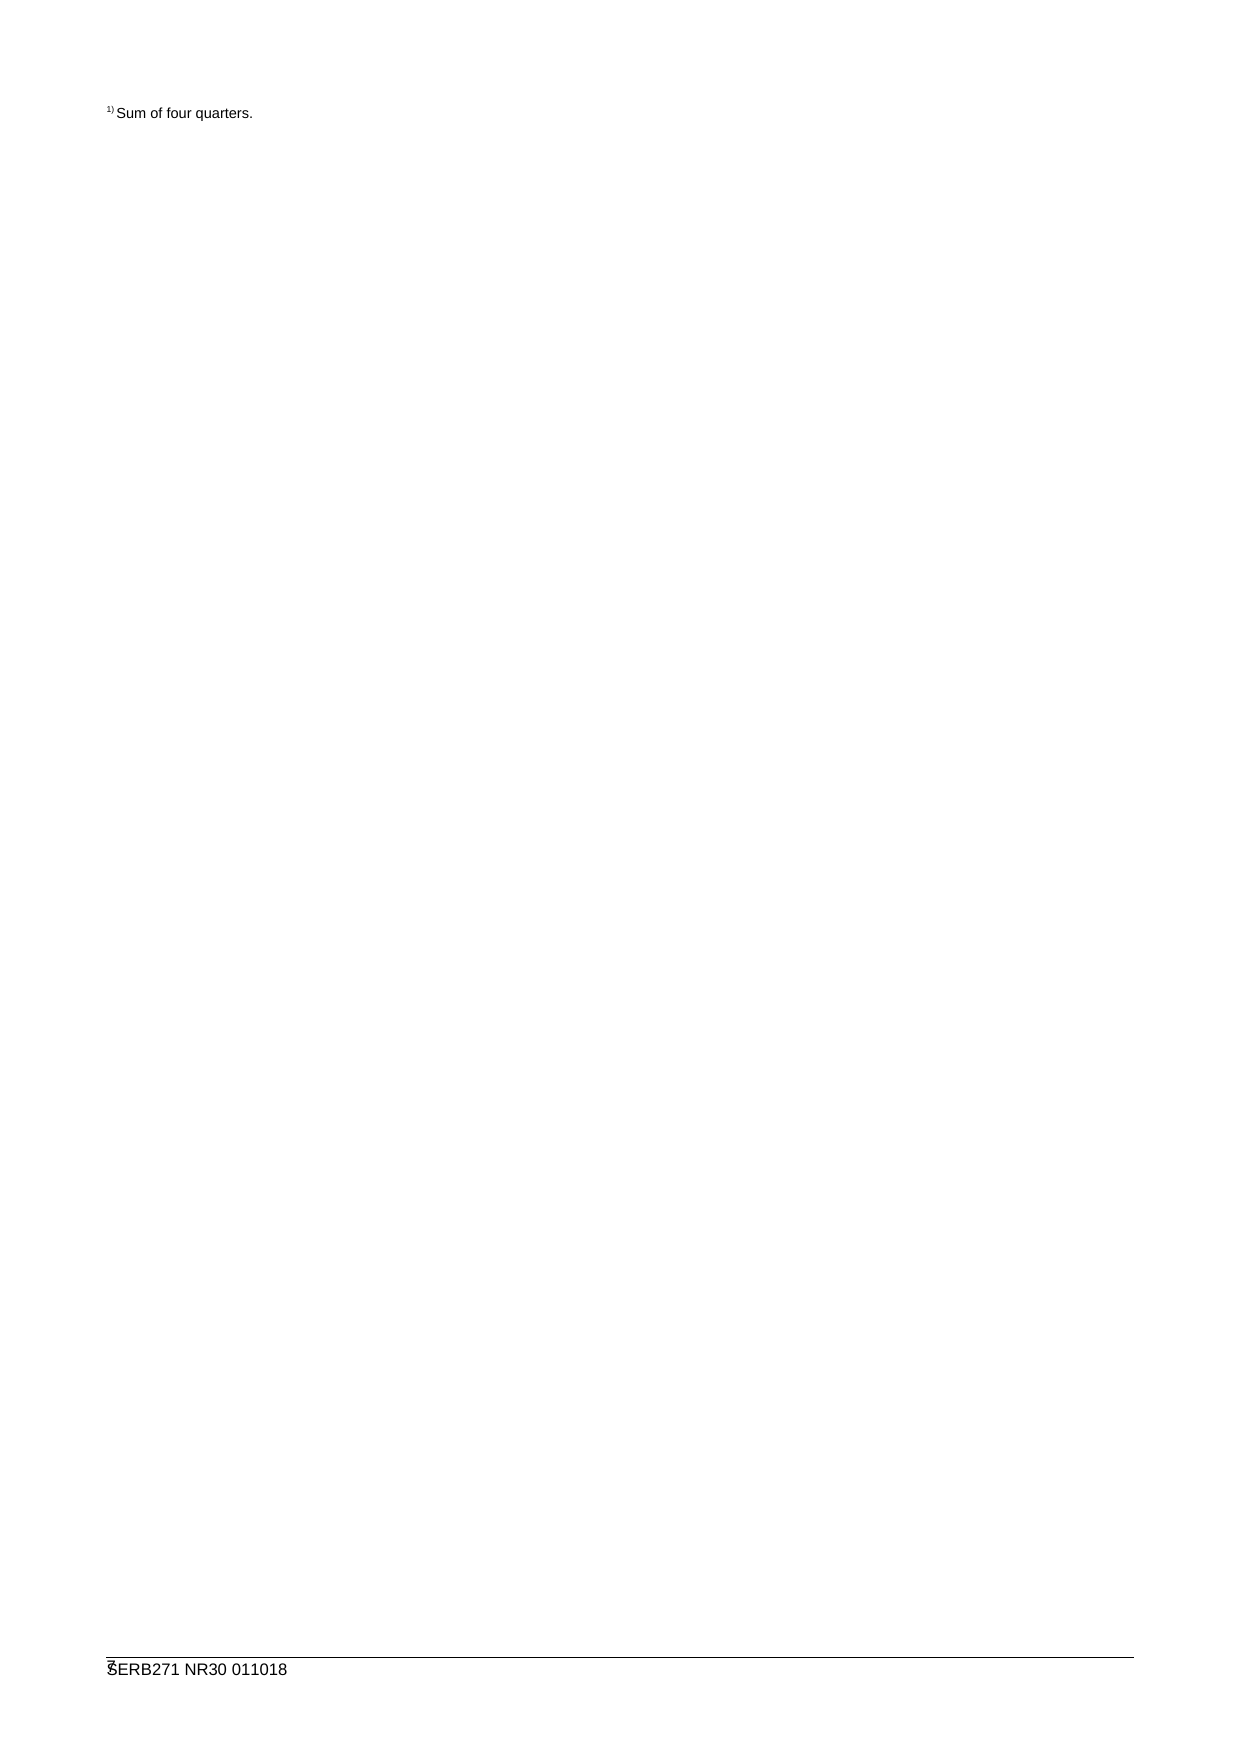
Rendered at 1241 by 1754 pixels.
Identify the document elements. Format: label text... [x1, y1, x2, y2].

text 1) Sum of four quarters. [106, 104, 1134, 121]
